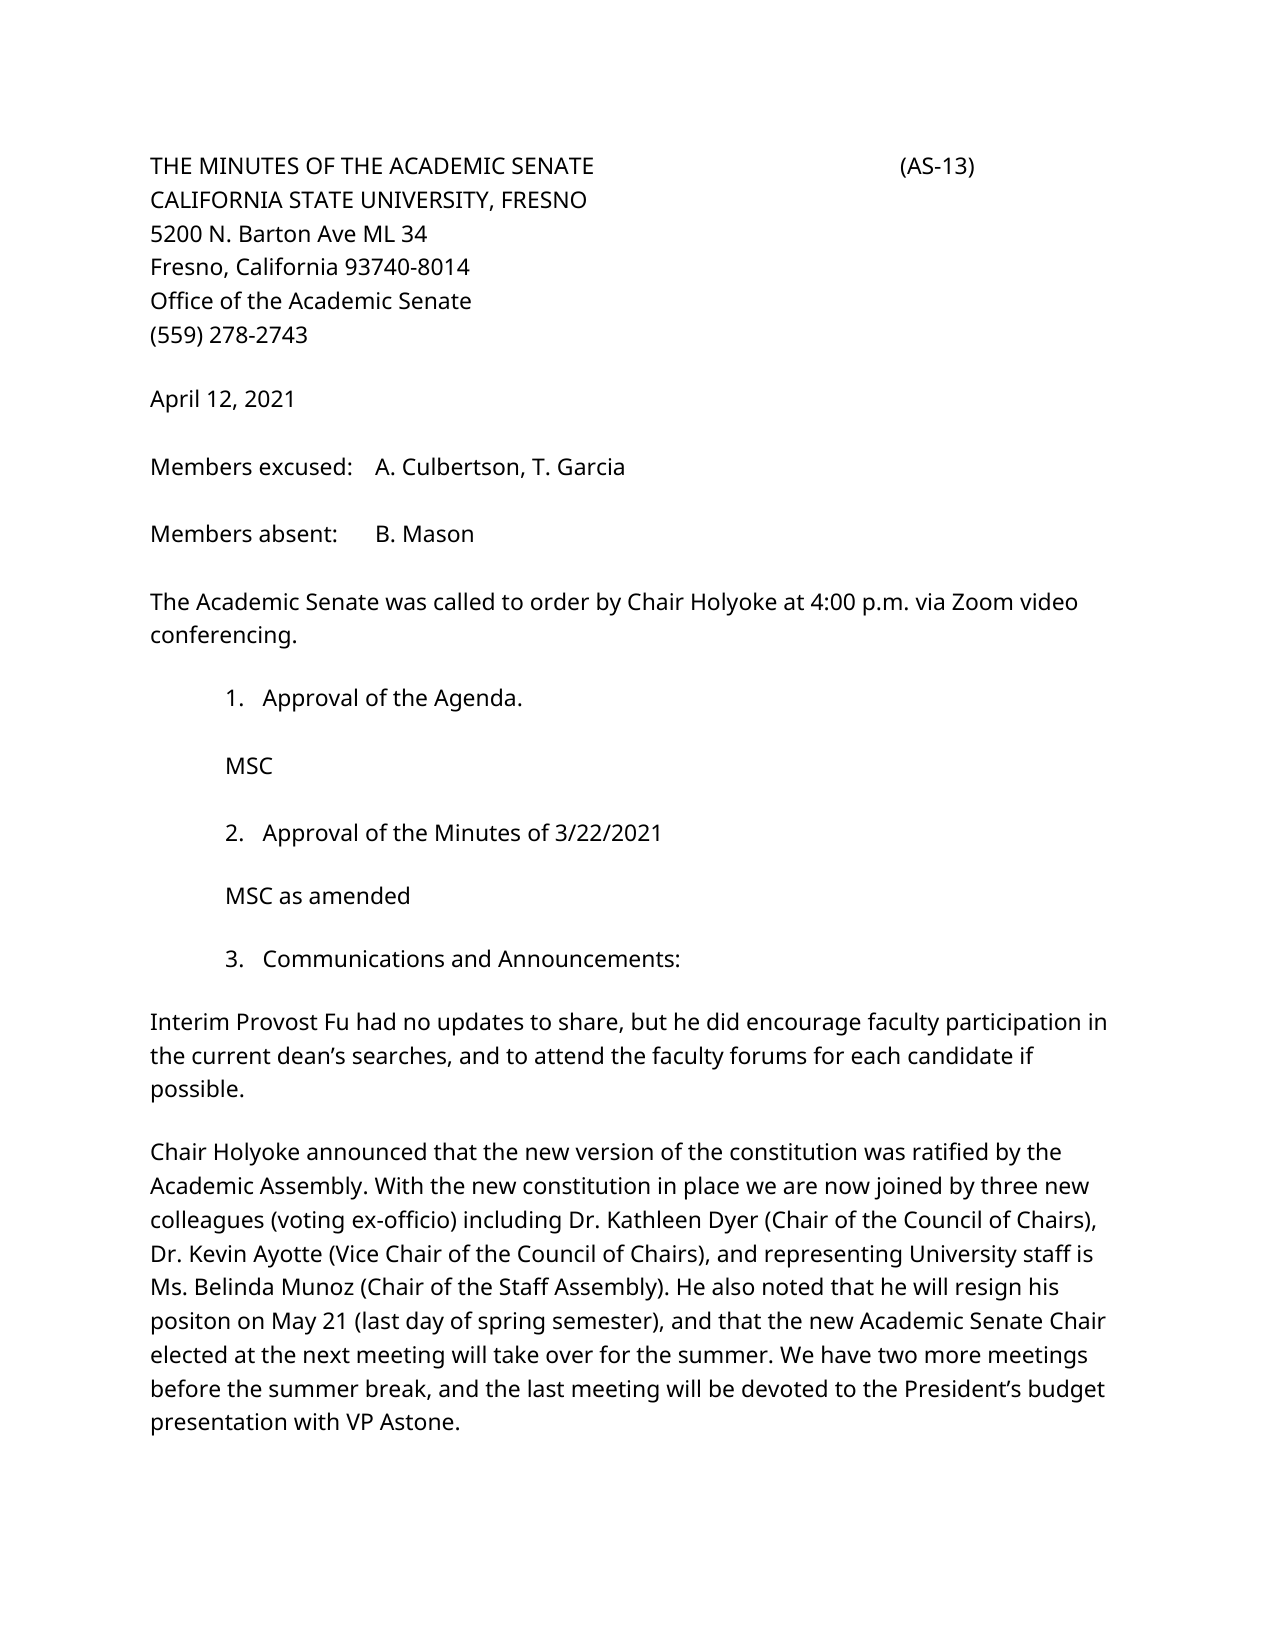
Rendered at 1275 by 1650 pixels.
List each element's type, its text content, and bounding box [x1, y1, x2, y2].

text THE MINUTES OF THE ACADEMIC SENATE (AS-13) [150, 150, 1125, 181]
text MSC as amended [225, 880, 1125, 911]
list Communications and Announcements: [225, 943, 1125, 974]
text (559) 278-2743 [150, 319, 1125, 350]
text CALIFORNIA STATE UNIVERSITY, FRESNO [150, 184, 1125, 215]
text Office of the Academic Senate [150, 285, 1125, 316]
text Interim Provost Fu had no updates to share, but he did encourage faculty participation in the current dean’s searches, and to attend the faculty forums for each candidate if possible. [150, 1006, 1125, 1105]
text April 12, 2021 [150, 383, 1125, 414]
text Members absent: B. Mason [150, 518, 1125, 549]
list Approval of the Agenda. [225, 682, 1125, 713]
text Chair Holyoke announced that the new version of the constitution was ratified by the Academic Assembly. With the new constitution in place we are now joined by three new colleagues (voting ex-officio) including Dr. Kathleen Dyer (Chair of the Council of Chairs), Dr. Kevin Ayotte (Vice Chair of the Council of Chairs), and representing University staff is Ms. Belinda Munoz (Chair of the Staff Assembly). He also noted that he will resign his positon on May 21 (last day of spring semester), and that the new Academic Senate Chair elected at the next meeting will take over for the summer. We have two more meetings before the summer break, and the last meeting will be devoted to the President’s budget presentation with VP Astone. [150, 1136, 1125, 1438]
text Fresno, California 93740-8014 [150, 251, 1125, 282]
text 5200 N. Barton Ave ML 34 [150, 217, 1125, 249]
text The Academic Senate was called to order by Chair Holyoke at 4:00 p.m. via Zoom video conferencing. [150, 586, 1125, 651]
list Approval of the Minutes of 3/22/2021 [225, 817, 1125, 848]
text Members excused: A. Culbertson, T. Garcia [150, 451, 1125, 482]
list MSC [225, 750, 1125, 781]
